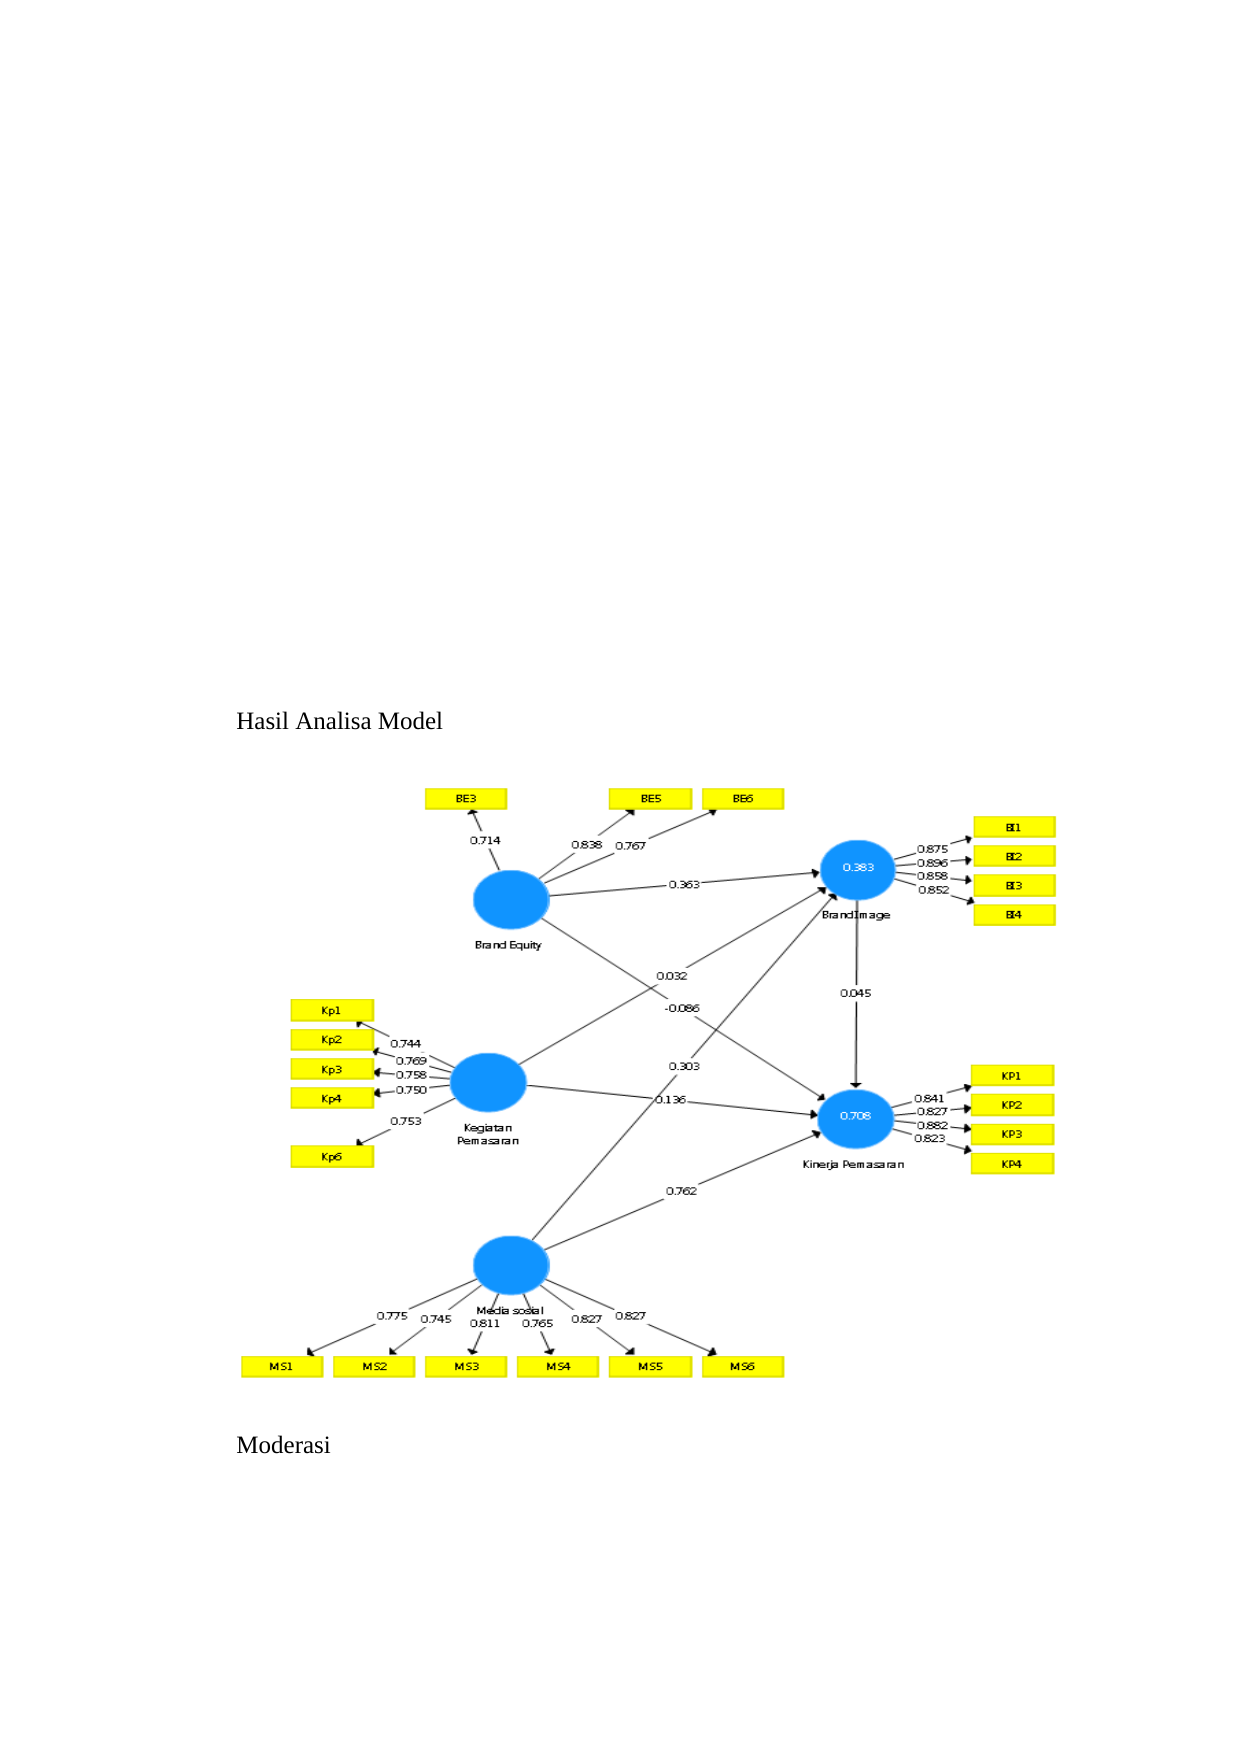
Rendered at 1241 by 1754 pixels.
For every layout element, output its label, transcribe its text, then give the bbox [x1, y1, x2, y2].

text Moderasi [236, 1430, 1063, 1459]
picture [236, 784, 1063, 1382]
text Hasil Analisa Model [236, 706, 1063, 735]
